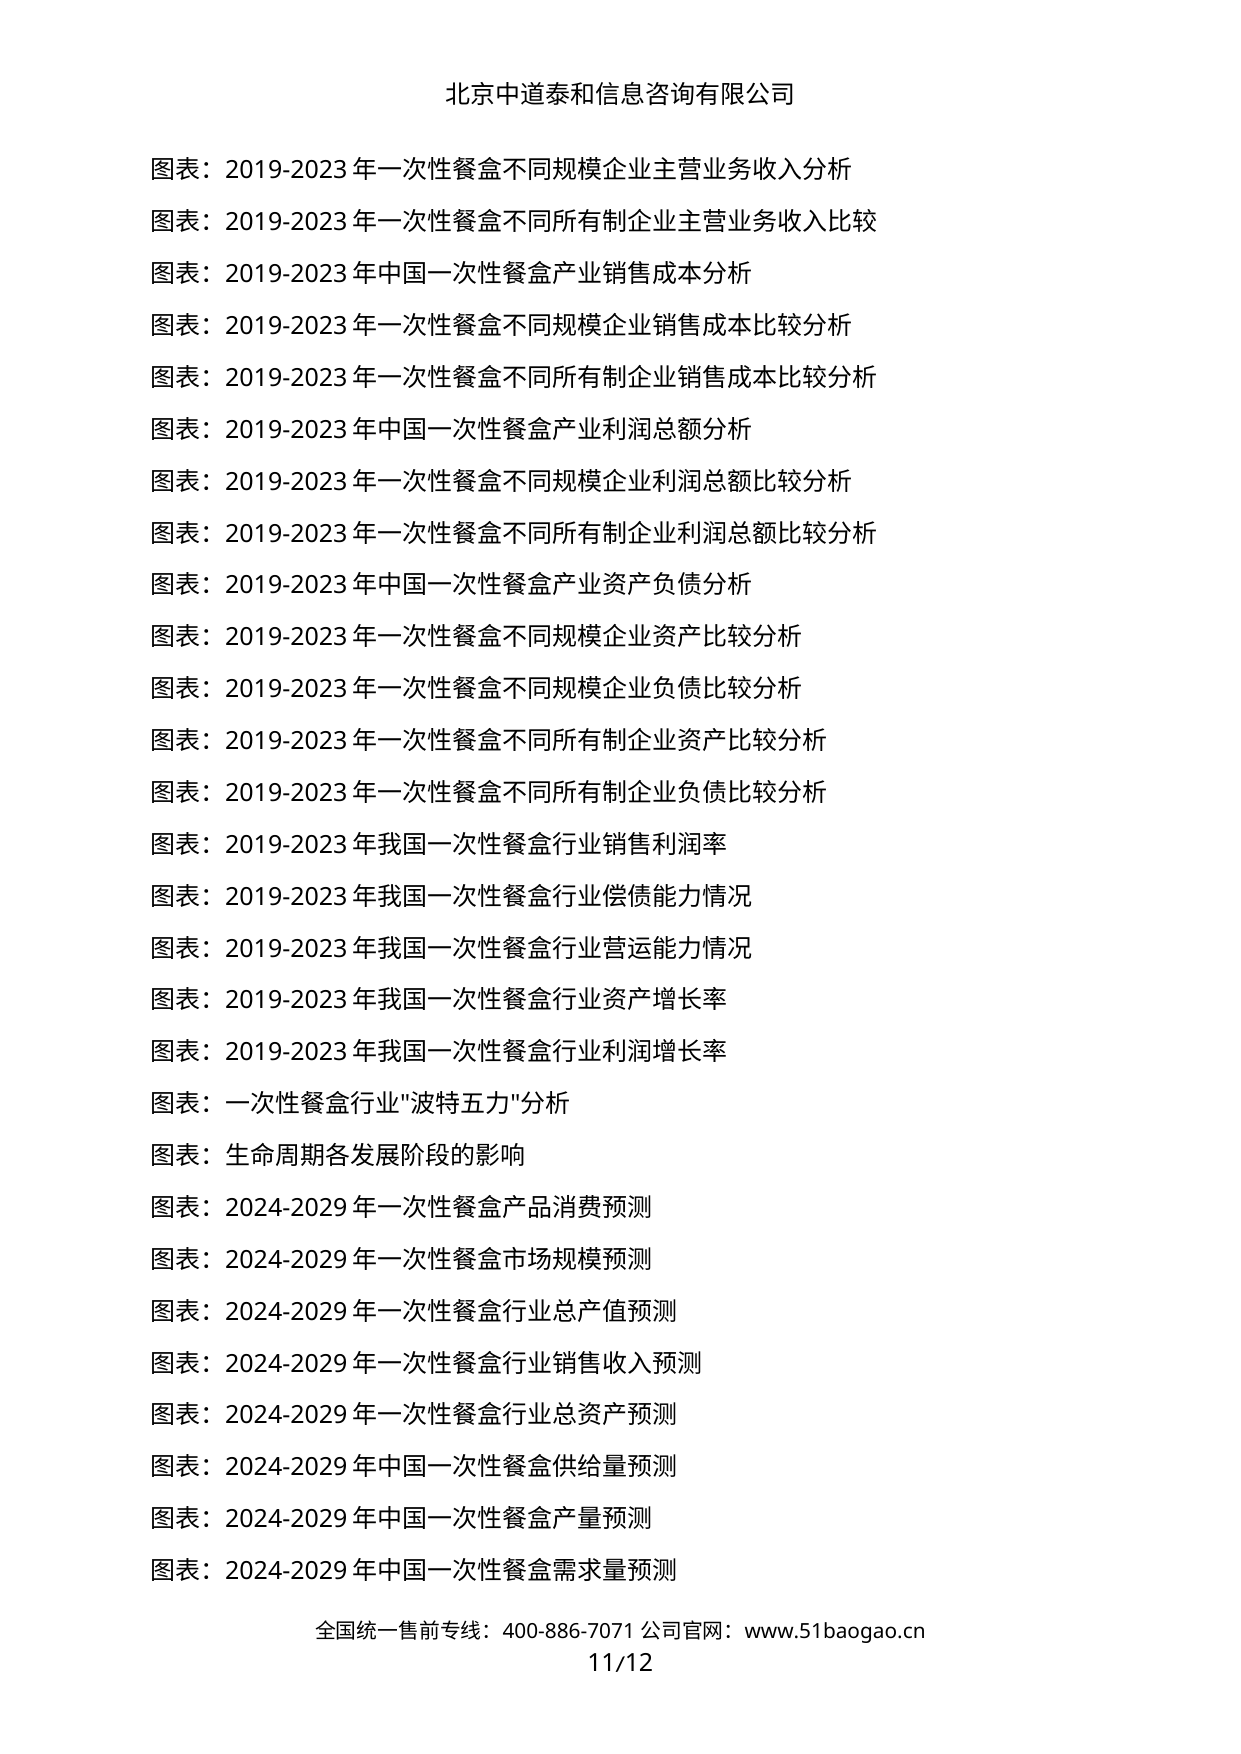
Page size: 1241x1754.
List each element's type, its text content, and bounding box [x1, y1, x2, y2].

text 图表：2019-2023年中国一次性餐盒产业利润总额分析 [150, 409, 1090, 446]
text 图表：生命周期各发展阶段的影响 [150, 1136, 1090, 1172]
text 图表：2019-2023年一次性餐盒不同规模企业销售成本比较分析 [150, 306, 1090, 342]
text 图表：2019-2023年一次性餐盒不同规模企业负债比较分析 [150, 669, 1090, 705]
text 图表：2019-2023年一次性餐盒不同规模企业利润总额比较分析 [150, 461, 1090, 497]
text 图表：2024-2029年一次性餐盒行业销售收入预测 [150, 1343, 1090, 1379]
text 图表：2019-2023年一次性餐盒不同所有制企业利润总额比较分析 [150, 513, 1090, 549]
text 图表：2019-2023年一次性餐盒不同规模企业资产比较分析 [150, 617, 1090, 653]
text 图表：2019-2023年一次性餐盒不同规模企业主营业务收入分析 [150, 150, 1090, 186]
text 图表：2019-2023年一次性餐盒不同所有制企业主营业务收入比较 [150, 202, 1090, 238]
text 图表：2019-2023年一次性餐盒不同所有制企业负债比较分析 [150, 772, 1090, 809]
text 图表：2024-2029年中国一次性餐盒需求量预测 [150, 1551, 1090, 1587]
text 图表：2024-2029年一次性餐盒产品消费预测 [150, 1187, 1090, 1224]
text 图表：一次性餐盒行业"波特五力"分析 [150, 1084, 1090, 1120]
text 图表：2019-2023年一次性餐盒不同所有制企业资产比较分析 [150, 721, 1090, 757]
text 图表：2019-2023年中国一次性餐盒产业销售成本分析 [150, 254, 1090, 290]
text 图表：2024-2029年一次性餐盒行业总产值预测 [150, 1291, 1090, 1327]
text 图表：2019-2023年我国一次性餐盒行业资产增长率 [150, 980, 1090, 1016]
text 图表：2019-2023年我国一次性餐盒行业利润增长率 [150, 1032, 1090, 1068]
text 图表：2019-2023年一次性餐盒不同所有制企业销售成本比较分析 [150, 357, 1090, 394]
text 图表：2024-2029年中国一次性餐盒产量预测 [150, 1499, 1090, 1535]
text 图表：2019-2023年我国一次性餐盒行业偿债能力情况 [150, 876, 1090, 912]
text 图表：2024-2029年一次性餐盒行业总资产预测 [150, 1395, 1090, 1431]
text 图表：2024-2029年一次性餐盒市场规模预测 [150, 1239, 1090, 1276]
text 图表：2019-2023年我国一次性餐盒行业销售利润率 [150, 824, 1090, 861]
text 图表：2019-2023年我国一次性餐盒行业营运能力情况 [150, 928, 1090, 964]
text 图表：2024-2029年中国一次性餐盒供给量预测 [150, 1447, 1090, 1483]
text 图表：2019-2023年中国一次性餐盒产业资产负债分析 [150, 565, 1090, 601]
